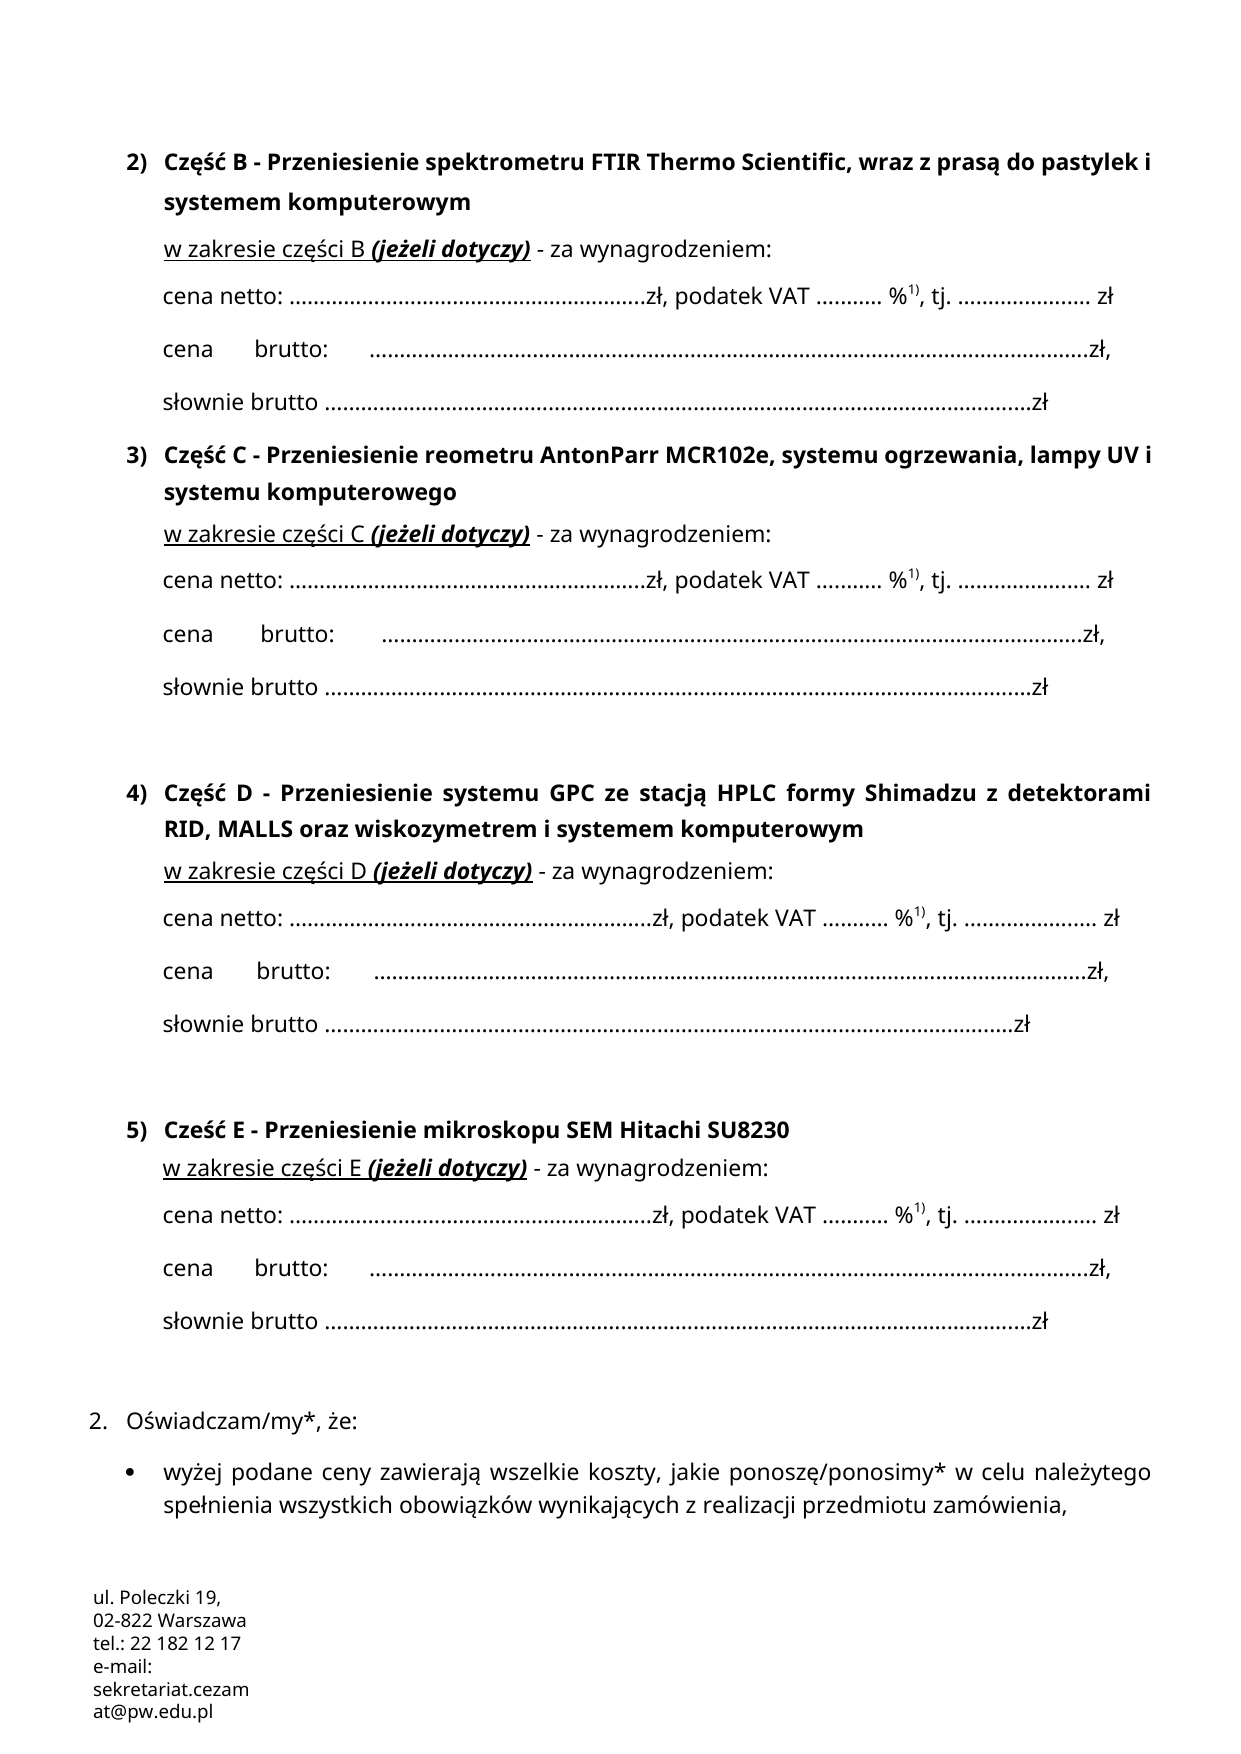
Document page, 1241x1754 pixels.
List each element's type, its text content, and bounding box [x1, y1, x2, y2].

list Część C - Przeniesienie reometru AntonParr MCR102e, systemu ogrzewania, lampy UV i systemu komputerowego [126, 439, 1152, 507]
list Część B - Przeniesienie spektrometru FTIR Thermo Scientific, wraz z prasą do pastylek i systemem komputerowym [126, 146, 1152, 218]
text cena netto: …………………………………………………..zł, podatek VAT ….….… %1), tj. ……..……….…. zł [162, 564, 1152, 596]
list Oświadczam/my*, że: [89, 1405, 1152, 1436]
text cena netto: …………………………………………………..zł, podatek VAT ….….… %1), tj. ……..……….…. zł [162, 280, 1152, 311]
list Część D - Przeniesienie systemu GPC ze stacją HPLC formy Shimadzu z detektorami RID, MALLS oraz wiskozymetrem i systemem komputerowym [126, 777, 1152, 844]
text w zakresie części B (jeżeli dotyczy) - za wynagrodzeniem: [164, 233, 1152, 264]
text cena brutto: ……………………………………………………………………………………………………….zł, słownie brutto ……………….………………………………………………………………………………..…zł [162, 955, 1152, 1039]
text w zakresie części C (jeżeli dotyczy) - za wynagrodzeniem: [164, 518, 1152, 549]
text cena netto: ………………….………………………………..zł, podatek VAT ….….… %1), tj. ……..……….…. zł [162, 1199, 1152, 1230]
text cena brutto: ………………………………….…...……………………………………………………………….zł, słownie brutto ……………….…………………………………………………………………………………..…zł [162, 1252, 1152, 1336]
list wyżej podane ceny zawierają wszelkie koszty, jakie ponoszę/ponosimy* w celu należytego spełnienia wszystkich obowiązków wynikających z realizacji przedmiotu zamówienia, [126, 1456, 1152, 1521]
text cena brutto: ………………………………….…...……………………………………………………………….zł, słownie brutto ……………….…………………………………………………………………………………..…zł [162, 333, 1152, 418]
text w zakresie części E (jeżeli dotyczy) - za wynagrodzeniem: [126, 1152, 1152, 1183]
text cena netto: ………………….………………………………..zł, podatek VAT ….….… %1), tj. ……..……….…. zł [162, 902, 1152, 933]
list Cześć E - Przeniesienie mikroskopu SEM Hitachi SU8230 [126, 1114, 1152, 1146]
text cena brutto: …………………………………………….……………………………………………………….zł, słownie brutto ……………….…………………………………………………………………………………..…zł [162, 618, 1152, 702]
text w zakresie części D (jeżeli dotyczy) - za wynagrodzeniem: [164, 855, 1152, 886]
